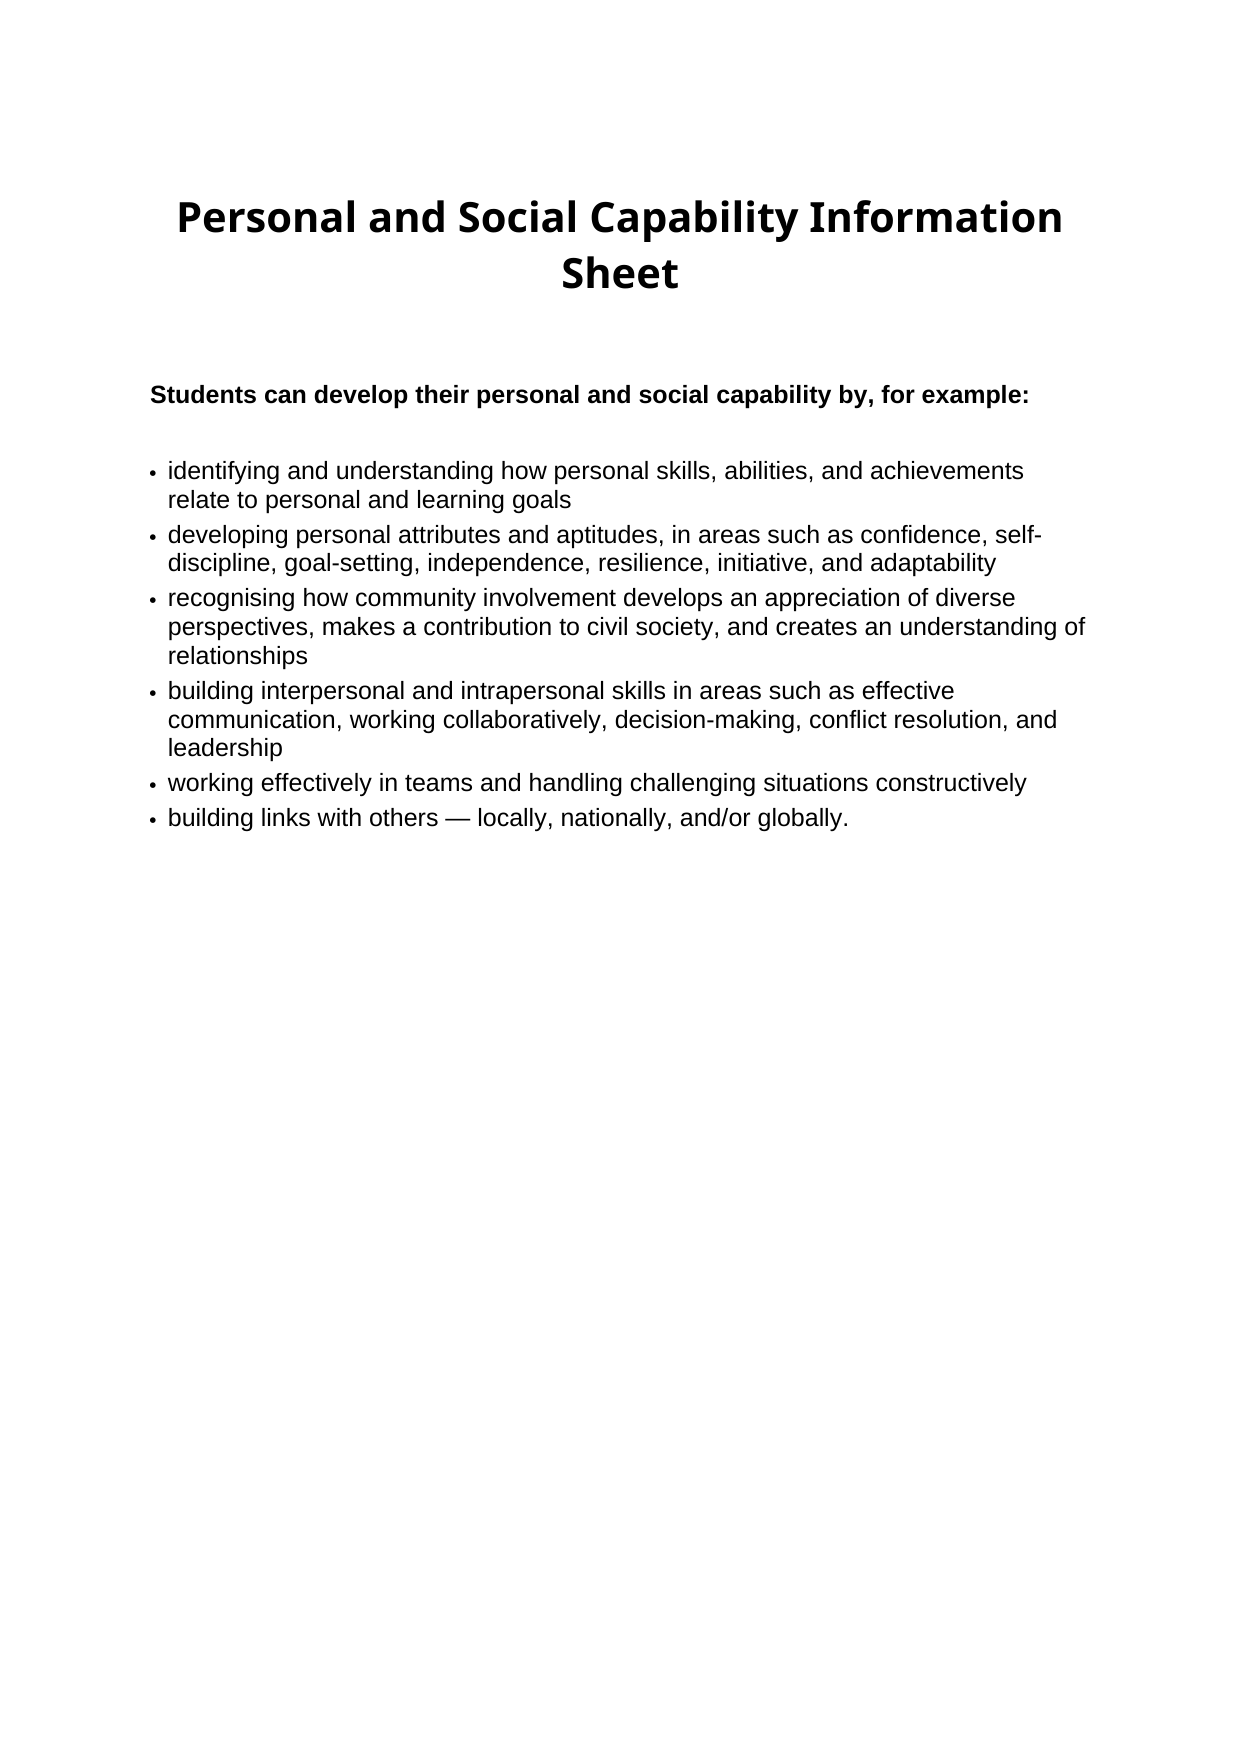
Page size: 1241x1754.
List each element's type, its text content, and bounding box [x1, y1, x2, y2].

text building interpersonal and intrapersonal skills in areas such as effective communication, working collaboratively, decision-making, conflict resolution, and leadership [150, 676, 1090, 762]
text identifying and understanding how personal skills, abilities, and achievements relate to personal and learning goals [150, 456, 1090, 513]
text building links with others — locally, nationally, and/or globally. [150, 803, 1090, 832]
text working effectively in teams and handling challenging situations constructively [150, 768, 1090, 797]
text Students can develop their personal and social capability by, for example: [150, 380, 1090, 408]
text Personal and Social Capability Information Sheet [150, 187, 1090, 301]
text recognising how community involvement develops an appreciation of diverse perspectives, makes a contribution to civil society, and creates an understanding of relationships [150, 583, 1090, 670]
text developing personal attributes and aptitudes, in areas such as confidence, self-discipline, goal-setting, independence, resilience, initiative, and adaptability [150, 520, 1090, 577]
